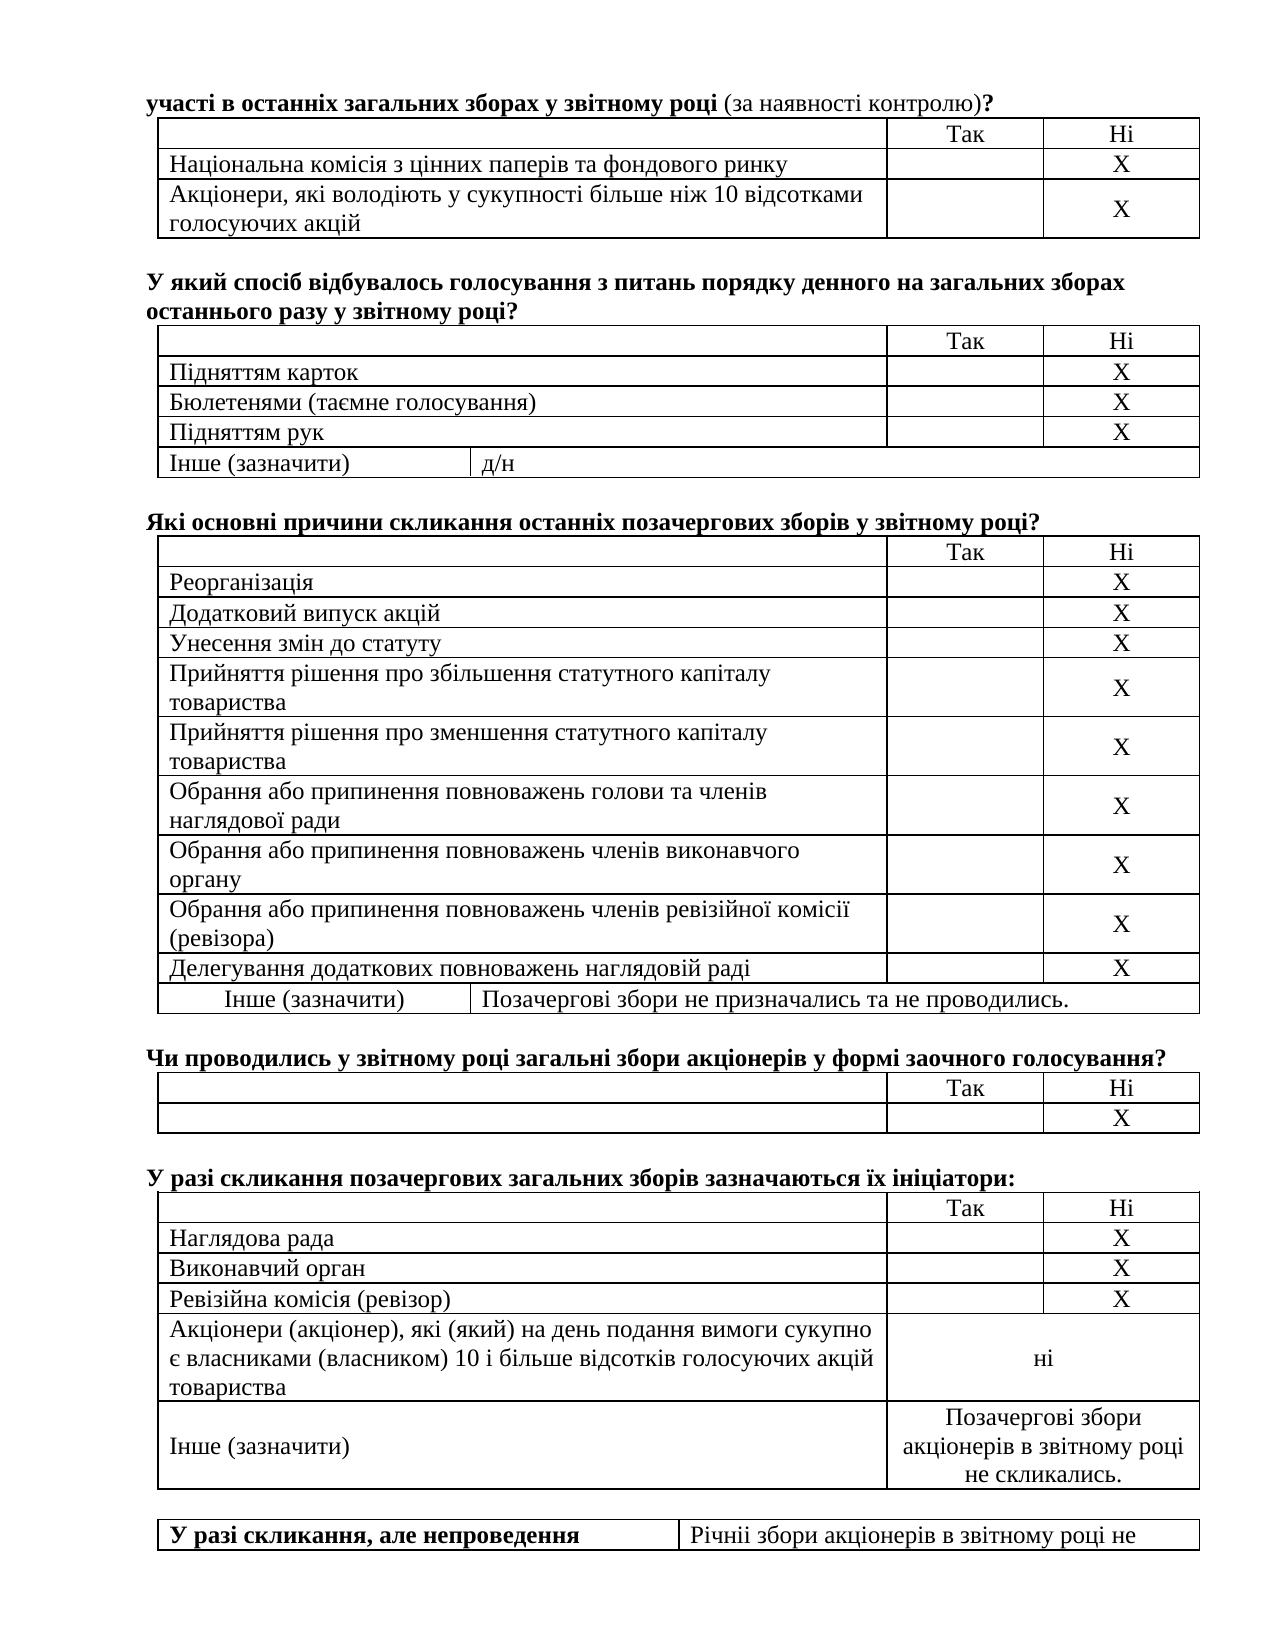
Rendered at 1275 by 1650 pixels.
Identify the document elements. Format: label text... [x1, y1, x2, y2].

table_cell Підняттям рук [159, 417, 886, 446]
table_cell Ревізійна комісія (ревізор) [159, 1284, 886, 1313]
table_header Так [888, 326, 1043, 355]
table_cell [888, 567, 1043, 596]
table_cell X [1044, 836, 1199, 893]
table_cell [888, 658, 1043, 716]
table_cell X [1044, 717, 1199, 775]
table_cell нi [888, 1314, 1199, 1400]
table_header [680, 1520, 1199, 1549]
table_cell X [1044, 417, 1199, 446]
table_cell X [1044, 954, 1199, 982]
table_cell Бюлетенями (таємне голосування) [159, 387, 886, 416]
table_cell Позачерговi збори акцiонерiв в звiтному роцi не скликались. [888, 1402, 1199, 1488]
table_cell [888, 180, 1043, 237]
table_cell [888, 1104, 1043, 1132]
table_cell Реорганізація [159, 567, 886, 596]
table_cell Обрання або припинення повноважень членів виконавчого органу [159, 836, 886, 893]
table_header [159, 1193, 886, 1222]
table_cell [888, 149, 1043, 178]
table_cell X [1044, 658, 1199, 716]
table_cell Акціонери (акціонер), які (який) на день подання вимоги сукупно є власниками (власником) 10 і більше відсотків голосуючих акцій товариства [159, 1314, 886, 1400]
table_header [159, 119, 886, 148]
table_cell Інше (зазначити) [159, 984, 470, 1013]
text У який спосіб відбувалось голосування з питань порядку денного на загальних зборах останнього разу у звітному році? [146, 267, 1186, 325]
table_cell Національна комісія з цінних паперів та фондового ринку [159, 149, 886, 178]
table_cell X [1044, 598, 1199, 626]
table_cell [888, 1223, 1043, 1252]
table_cell X [1044, 387, 1199, 416]
table_cell [888, 357, 1043, 385]
table_cell [888, 1284, 1043, 1313]
table_cell Позачерговi збори не призначались та не проводились. [471, 984, 1199, 1013]
table_cell д/н [471, 448, 1199, 476]
table_cell X [1044, 1223, 1199, 1252]
table_header Ні [1044, 119, 1199, 148]
table_cell [888, 628, 1043, 657]
table_cell Прийняття рішення про збільшення статутного капіталу товариства [159, 658, 886, 716]
table_cell X [1044, 180, 1199, 237]
table_cell X [1044, 149, 1199, 178]
table_cell [888, 598, 1043, 626]
table_header Ні [1044, 537, 1199, 566]
table_cell X [1044, 1284, 1199, 1313]
table_header [159, 1073, 886, 1102]
table_header Так [888, 537, 1043, 566]
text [146, 88, 1186, 117]
table_header Ні [1044, 326, 1199, 355]
table_cell X [1044, 1254, 1199, 1282]
text Чи проводились у звітному році загальні збори акціонерів у формі заочного голосування? [146, 1043, 1186, 1072]
table_cell X [1044, 357, 1199, 385]
table_header Ні [1044, 1193, 1199, 1222]
table_cell Обрання або припинення повноважень членів ревізійної комісії (ревізора) [159, 895, 886, 952]
table_cell Обрання або припинення повноважень голови та членів наглядової ради [159, 776, 886, 834]
table_cell Акціонери, які володіють у сукупності більше ніж 10 відсотками голосуючих акцій [159, 180, 886, 237]
table_cell X [1044, 776, 1199, 834]
table_cell [888, 836, 1043, 893]
table_cell X [1044, 1104, 1199, 1132]
table_cell X [1044, 895, 1199, 952]
table_cell Унесення змін до статуту [159, 628, 886, 657]
table_cell Делегування додаткових повноважень наглядовій раді [159, 954, 886, 982]
table_cell [888, 954, 1043, 982]
table_cell Виконавчий орган [159, 1254, 886, 1282]
table_header Так [888, 1193, 1043, 1222]
table_cell [888, 387, 1043, 416]
table_cell Підняттям карток [159, 357, 886, 385]
table_cell X [1044, 628, 1199, 657]
table_cell [159, 1104, 886, 1132]
table_header Так [888, 119, 1043, 148]
table_cell X [1044, 567, 1199, 596]
table_cell [888, 895, 1043, 952]
table_cell Прийняття рішення про зменшення статутного капіталу товариства [159, 717, 886, 775]
table_cell [888, 776, 1043, 834]
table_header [159, 1520, 678, 1549]
table_cell Інше (зазначити) [159, 1402, 886, 1488]
table_cell [888, 717, 1043, 775]
table_cell [888, 417, 1043, 446]
table_header Ні [1044, 1073, 1199, 1102]
table_header [159, 326, 886, 355]
table_header Так [888, 1073, 1043, 1102]
text Які основні причини скликання останніх позачергових зборів у звітному році? [146, 507, 1186, 535]
table_cell Інше (зазначити) [159, 448, 470, 476]
table_header [159, 537, 886, 566]
text У разі скликання позачергових загальних зборів зазначаються їх ініціатори: [146, 1163, 1186, 1191]
table_cell Наглядова рада [159, 1223, 886, 1252]
table_cell [888, 1254, 1043, 1282]
table_cell Додатковий випуск акцій [159, 598, 886, 626]
